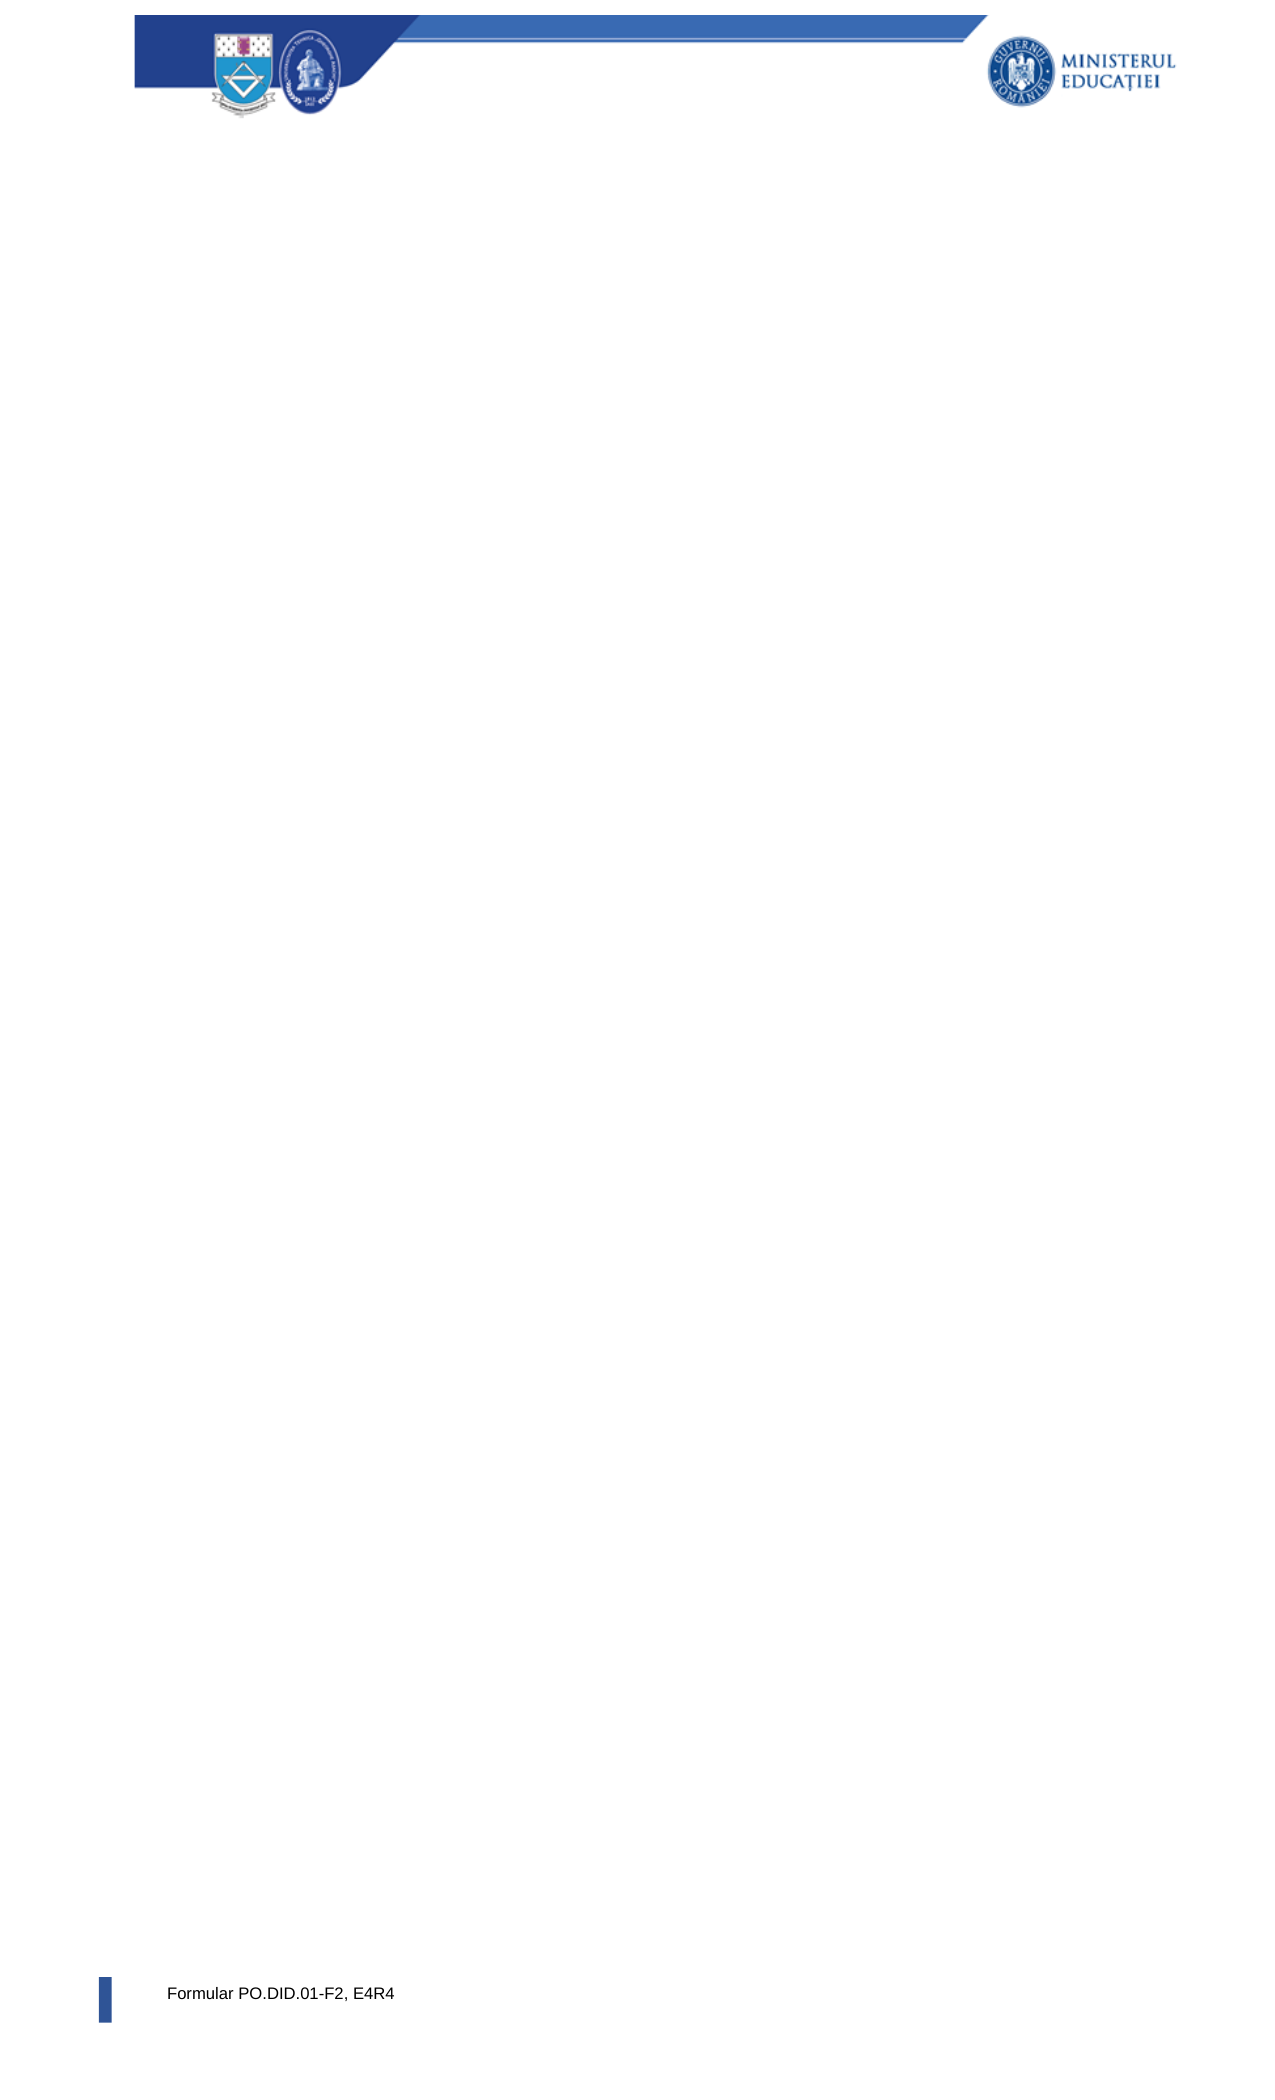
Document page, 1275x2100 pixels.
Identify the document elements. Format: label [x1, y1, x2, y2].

picture [134, 15, 1187, 125]
